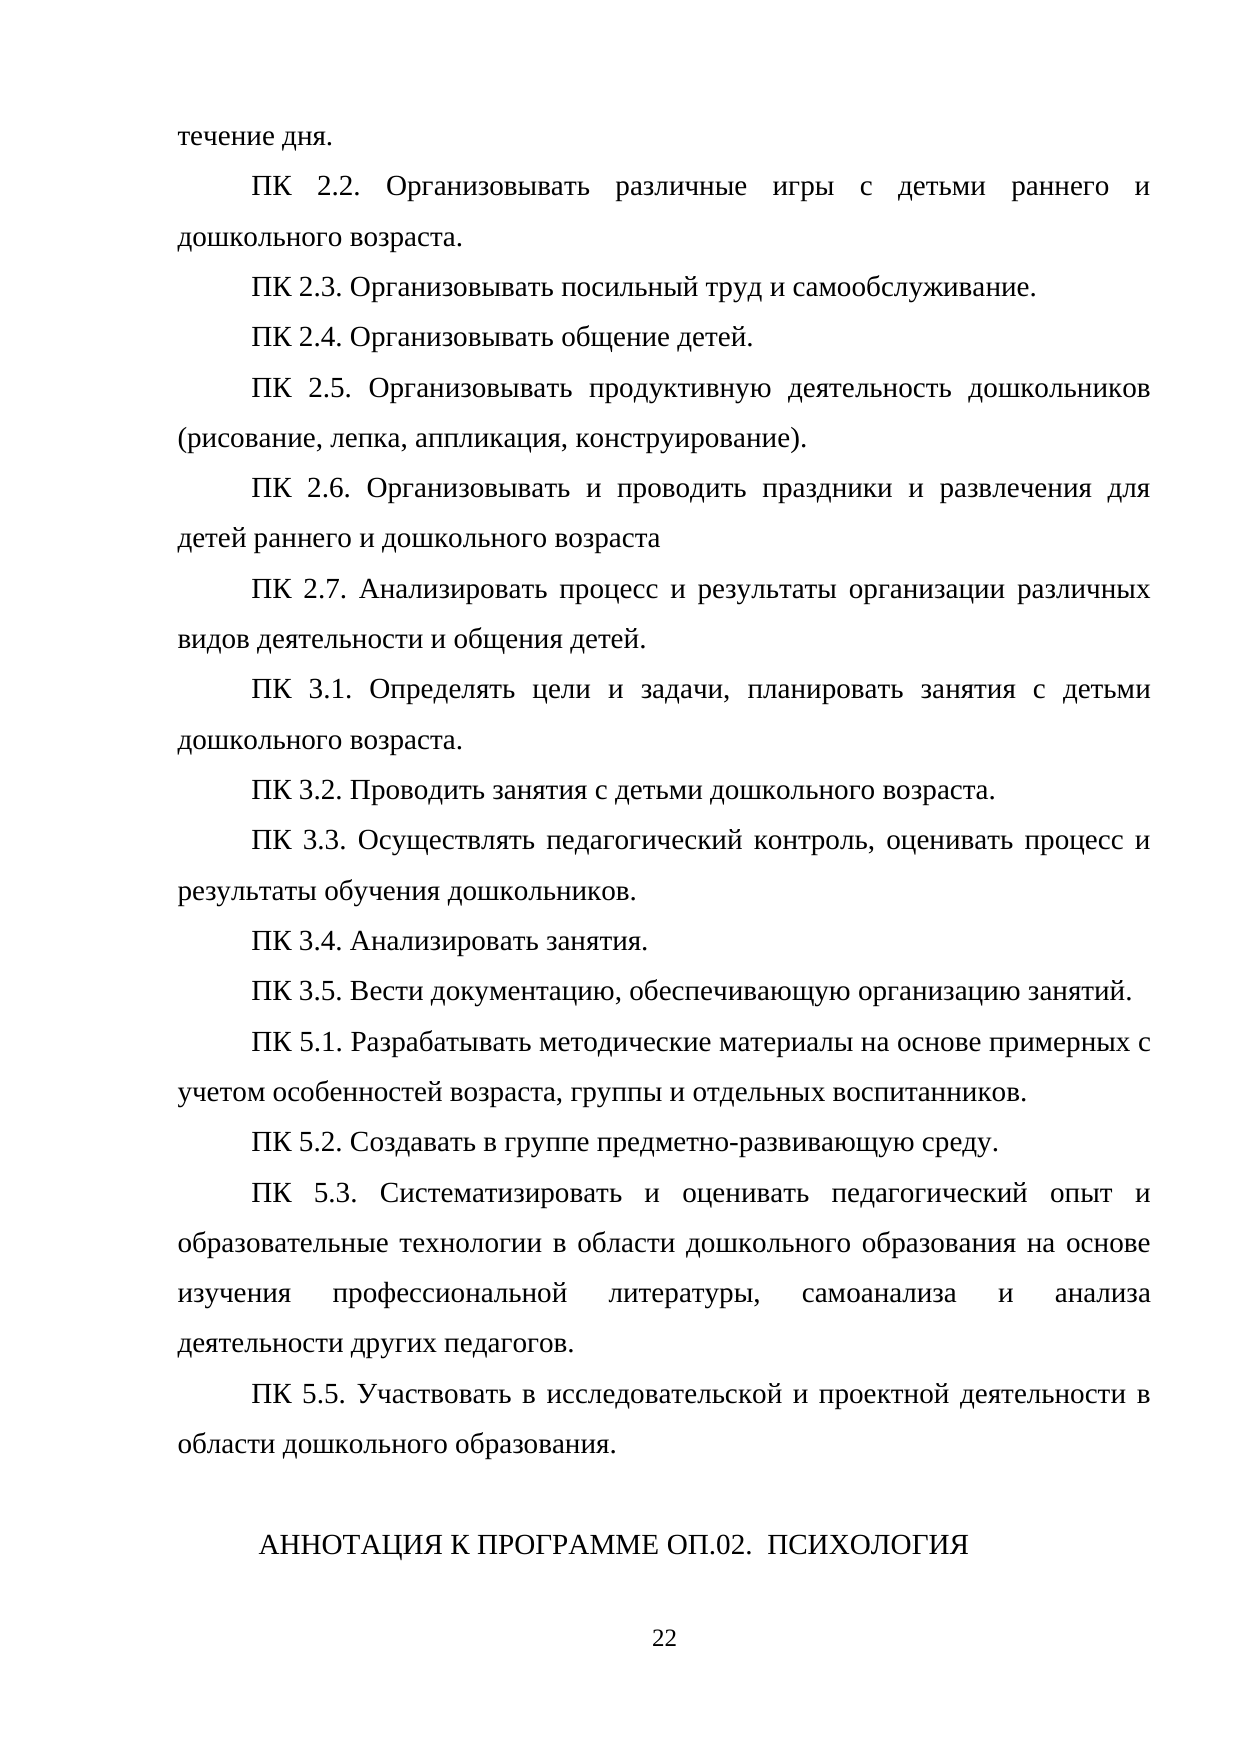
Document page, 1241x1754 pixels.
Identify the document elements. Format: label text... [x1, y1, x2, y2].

text ПК 5.3. Систематизировать и оценивать педагогический опыт и образовательные технологии в области дошкольного образования на основе изучения профессиональной литературы, самоанализа и анализа деятельности других педагогов. [177, 1175, 1152, 1359]
text ПК 3.5. Вести документацию, обеспечивающую организацию занятий. [177, 973, 1152, 1007]
text ПК 3.1. Определять цели и задачи, планировать занятия с детьми дошкольного возраста. [177, 672, 1152, 755]
text ПК 5.2. Создавать в группе предметно-развивающую среду. [177, 1124, 1152, 1158]
text ПК 2.6. Организовывать и проводить праздники и развлечения для детей раннего и дошкольного возраста [177, 470, 1152, 554]
text ПК 2.3. Организовывать посильный труд и самообслуживание. [177, 269, 1152, 303]
text АННОТАЦИЯ К ПРОГРАММЕ ОП.02. ПСИХОЛОГИЯ [177, 1527, 1152, 1560]
text ПК 5.5. Участвовать в исследовательской и проектной деятельности в области дошкольного образования. [177, 1376, 1152, 1460]
text ПК 3.3. Осуществлять педагогический контроль, оценивать процесс и результаты обучения дошкольников. [177, 822, 1152, 906]
text ПК 3.2. Проводить занятия с детьми дошкольного возраста. [177, 772, 1152, 806]
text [177, 118, 1152, 152]
text ПК 2.2. Организовывать различные игры с детьми раннего и дошкольного возраста. [177, 168, 1152, 252]
text ПК 2.5. Организовывать продуктивную деятельность дошкольников (рисование, лепка, аппликация, конструирование). [177, 370, 1152, 453]
text ПК 2.4. Организовывать общение детей. [177, 319, 1152, 353]
text ПК 5.1. Разрабатывать методические материалы на основе примерных с учетом особенностей возраста, группы и отдельных воспитанников. [177, 1024, 1152, 1108]
text ПК 3.4. Анализировать занятия. [177, 923, 1152, 957]
text ПК 2.7. Анализировать процесс и результаты организации различных видов деятельности и общения детей. [177, 571, 1152, 655]
